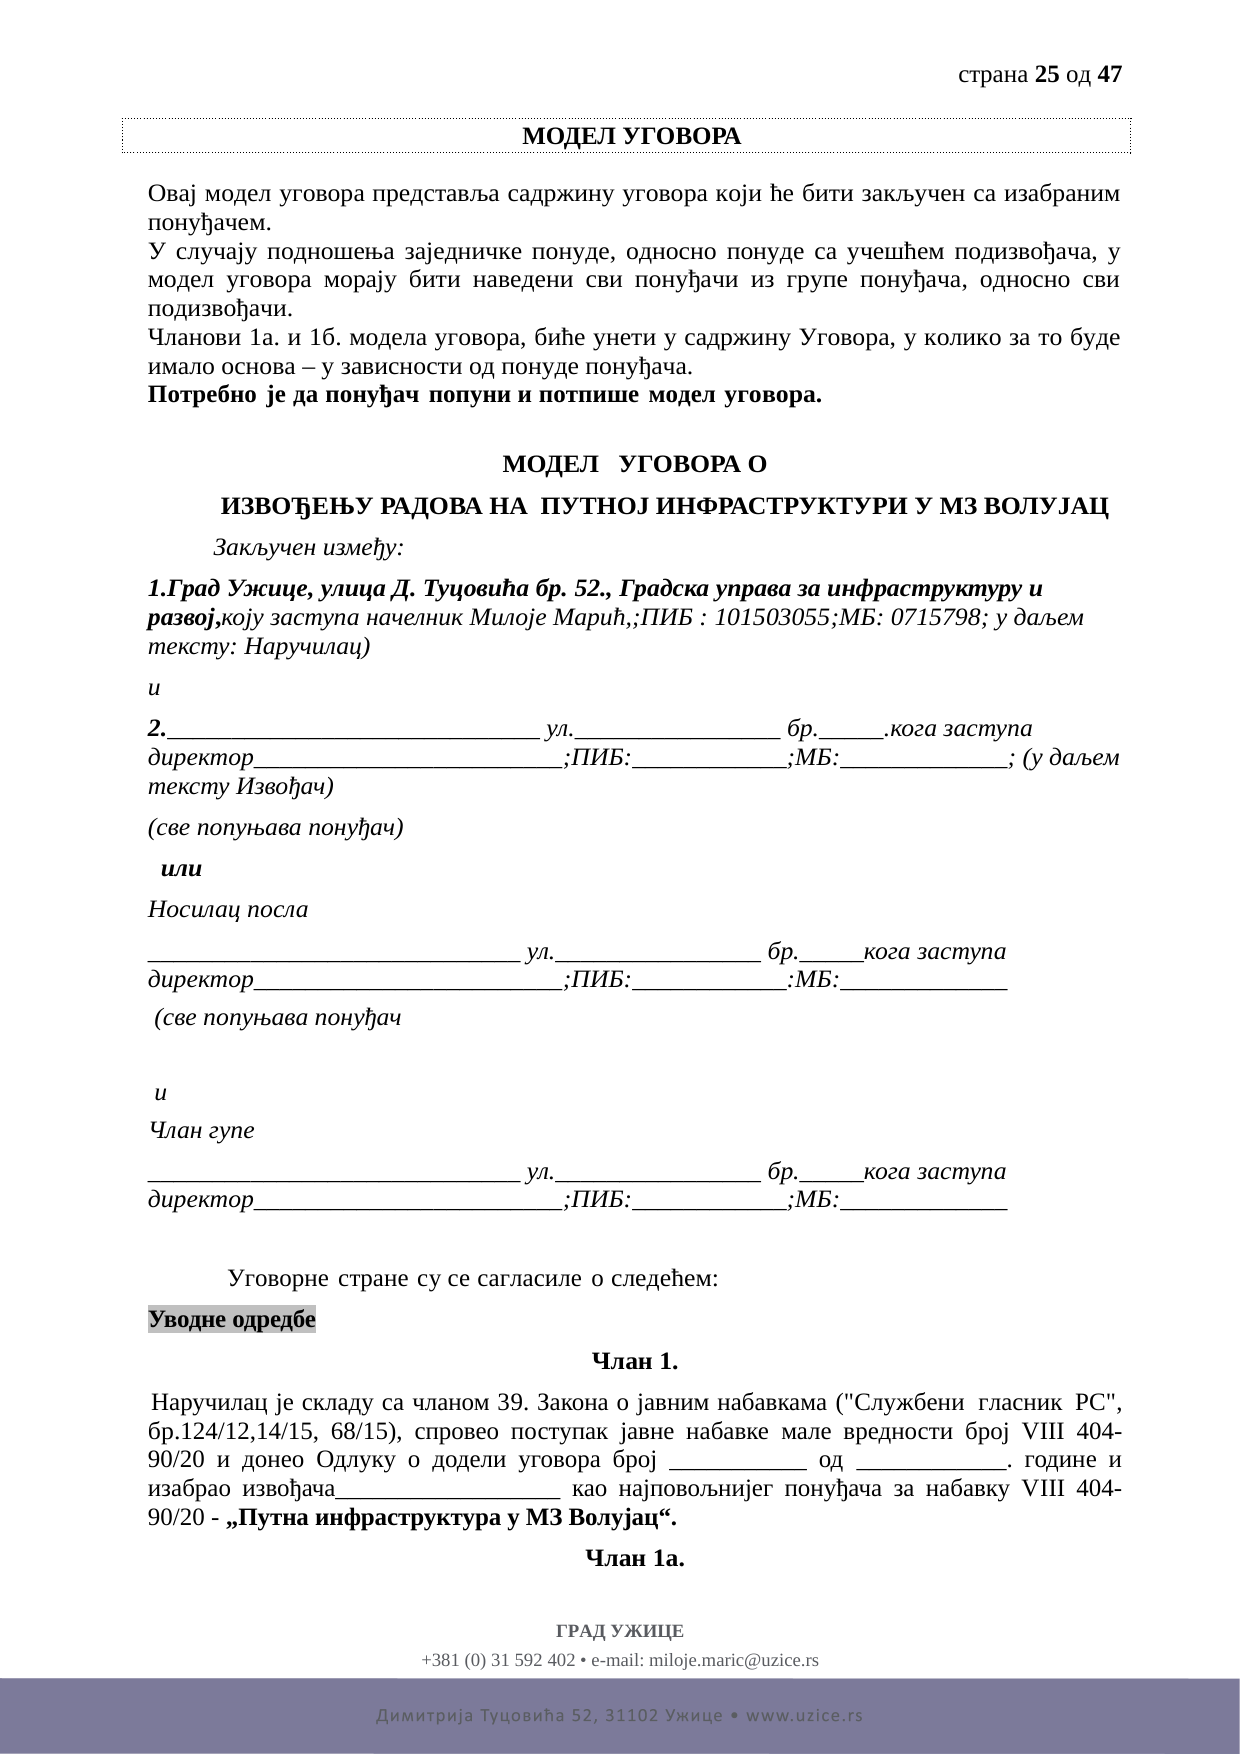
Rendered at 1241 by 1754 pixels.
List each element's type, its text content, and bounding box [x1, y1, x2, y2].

text и [148, 672, 1122, 701]
text 1.Град Ужице, улица Д. Туцовића бр. 52., Градска управа за инфраструктуру и развој,коју заступа начелник Милоје Марић,;ПИБ : 101503055;МБ: 0715798; у даљем тексту: Наручилац) [148, 573, 1122, 659]
text Наручилац је складу са чланом 39. Закона о јавним набавкама ("Службени гласник РС", бр.124/12,14/15, 68/15), спровео поступак јавне набавке мале вредности број VIII 404-90/20 и донео Одлуку о додели уговора број ___________ од ____________. године и изабрао извођача__________________ као најповољнијег понуђача за набавку VIII 404-90/20 - „Путна инфраструктура у МЗ Волујац“. [135, 1387, 1122, 1531]
text (све попуњава понуђач) [148, 812, 1122, 841]
text ИЗВОЂЕЊУ РАДОВА НА ПУТНОЈ ИНФРАСТРУКТУРИ У МЗ ВОЛУЈАЦ [148, 491, 1122, 519]
text Чланови 1а. и 1б. модела уговора, биће унети у садржину Уговора, у колико за то буде имало основа – у зависности од понуде понуђача. [148, 322, 1122, 379]
text Закључен између: [148, 532, 1122, 561]
text Уговорне стране су се сагласиле о следећем: [227, 1263, 1122, 1292]
text Члан 1а. [148, 1543, 1122, 1572]
text (све попуњава понуђач [148, 1006, 1122, 1031]
text _____________________________ ул.________________ бр._____кога заступа директор________________________;ПИБ:____________;МБ:_____________ [148, 1156, 1122, 1213]
text или [148, 853, 1122, 882]
text 2._____________________________ ул.________________ бр._____.кога заступа директор________________________;ПИБ:____________;МБ:_____________; (у даљем тексту Извођач) [148, 713, 1122, 799]
text Носилац посла [148, 894, 1122, 923]
text Потребно је да понуђач попуни и потпише модел уговора. [148, 379, 1122, 408]
text Овај модел уговора представља садржину уговора који ће бити закључен са изабраним понуђачем. [148, 178, 1122, 236]
text МОДЕЛ УГОВОРА О [148, 449, 1122, 478]
text Члан 1. [148, 1346, 1122, 1374]
text Уводне одредбе [148, 1304, 1122, 1333]
text У случају подношења заједничке понуде, односно понуде са учешћем подизвођача, у модел уговора морају бити наведени сви понуђачи из групе понуђача, односно сви подизвођачи. [148, 236, 1122, 322]
text Члан гупе [148, 1118, 1122, 1143]
text МОДЕЛ УГОВОРА [122, 118, 1131, 153]
text _____________________________ ул.________________ бр._____кога заступа директор________________________;ПИБ:____________:МБ:_____________ [148, 936, 1122, 993]
picture [0, 1677, 1240, 1754]
text и [148, 1081, 1122, 1106]
